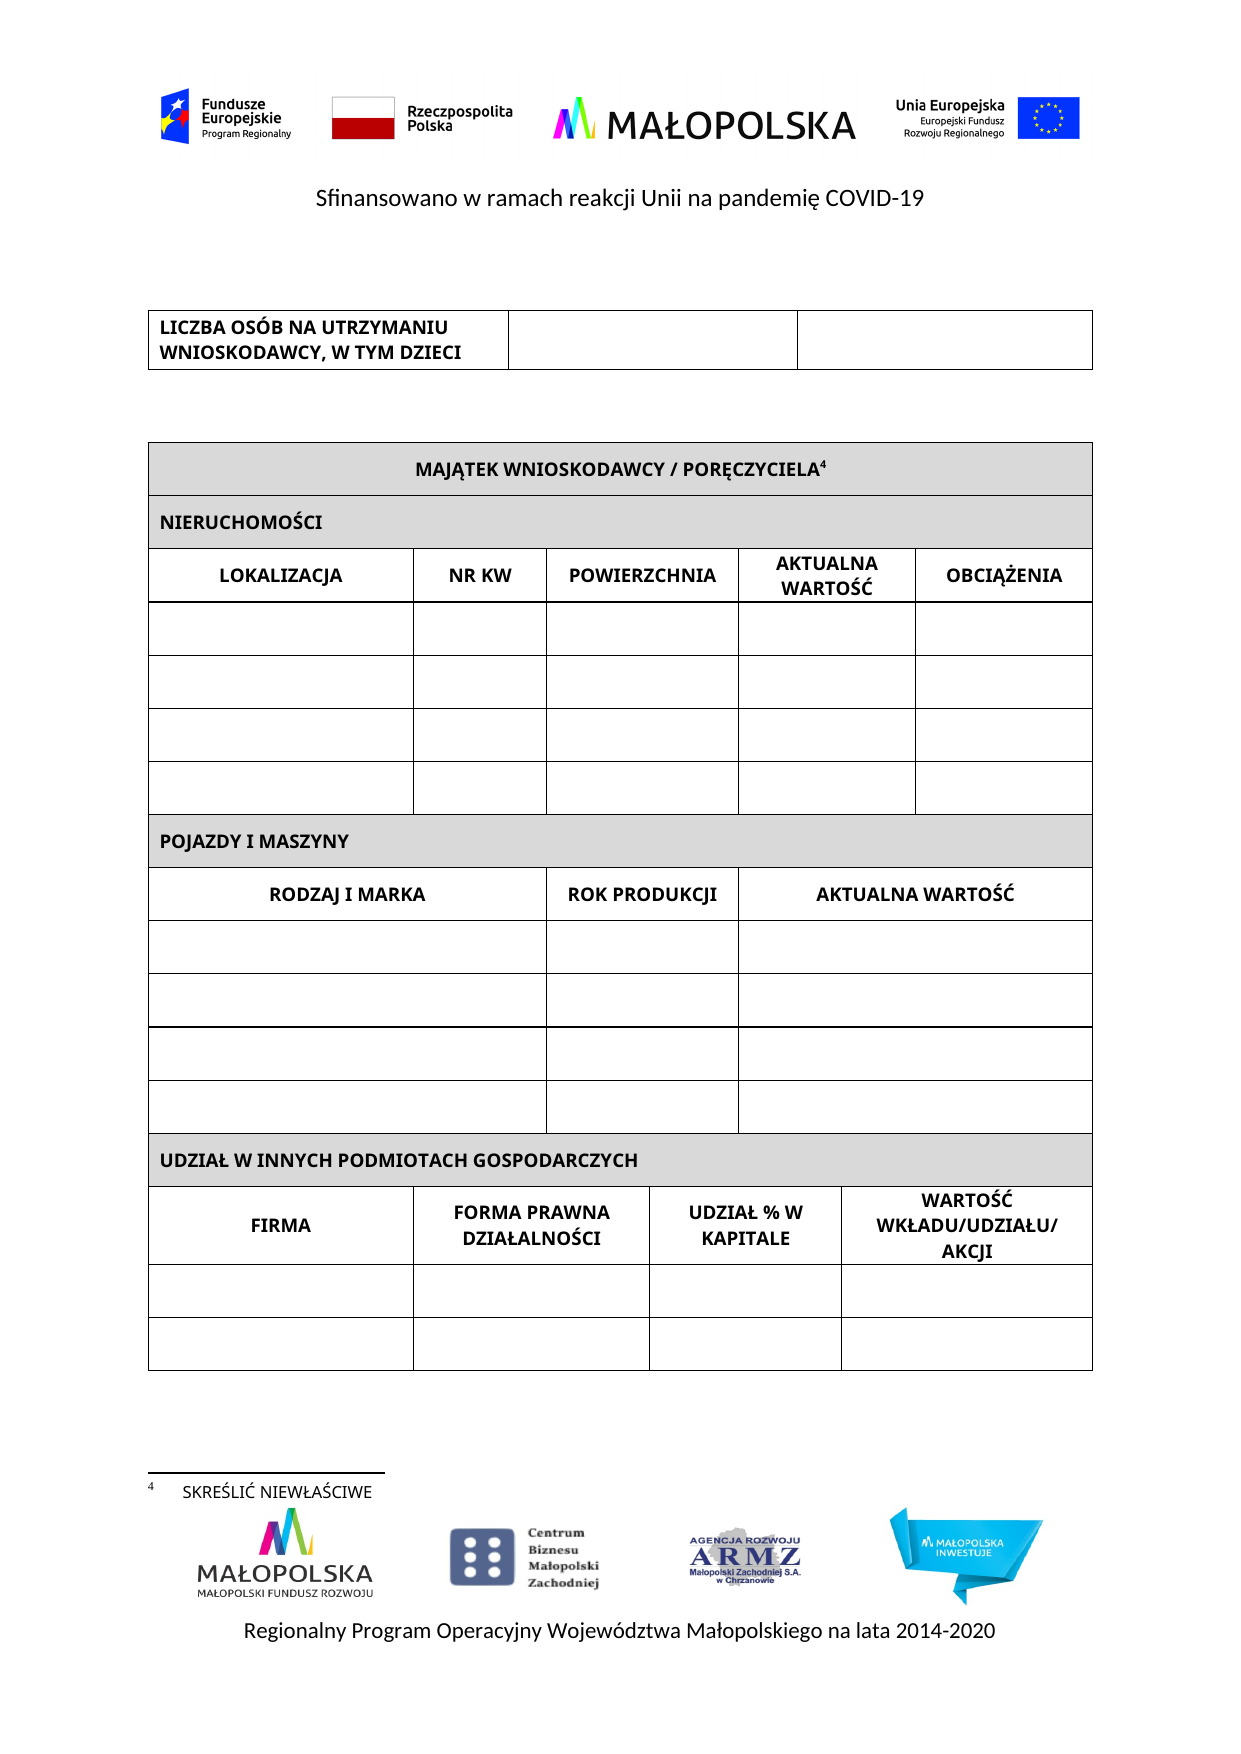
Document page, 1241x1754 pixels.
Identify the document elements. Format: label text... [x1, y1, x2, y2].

table_cell [739, 1081, 1092, 1133]
table_cell WARTOŚĆ WKŁADU/UDZIAŁU/ AKCJI [842, 1187, 1092, 1263]
table_cell [842, 1318, 1092, 1370]
table_cell [149, 603, 413, 654]
table_cell RODZAJ I MARKA [149, 868, 546, 920]
table_cell [547, 1028, 738, 1079]
table_cell ROK PRODUKCJI [547, 868, 738, 920]
table_cell [547, 709, 738, 761]
table_cell [916, 656, 1092, 708]
table_cell [650, 1265, 841, 1317]
table_cell [739, 1028, 1092, 1079]
table_cell [547, 656, 738, 708]
table_cell [414, 656, 546, 708]
table_cell [739, 656, 915, 708]
table_cell [842, 1265, 1092, 1317]
table_cell [547, 1081, 738, 1133]
table_cell [149, 656, 413, 708]
table_cell AKTUALNA WARTOŚĆ [739, 549, 915, 601]
table_cell [916, 709, 1092, 761]
table_cell NR KW [414, 549, 546, 601]
table_cell [509, 311, 797, 368]
table_cell [414, 1318, 649, 1370]
table_cell [149, 1028, 546, 1079]
table_cell [149, 921, 546, 973]
table_cell AKTUALNA WARTOŚĆ [739, 868, 1092, 920]
table_cell [414, 1265, 649, 1317]
table_cell [739, 974, 1092, 1026]
table_cell [547, 762, 738, 814]
table_cell [547, 603, 738, 654]
table_cell [916, 762, 1092, 814]
table_cell POWIERZCHNIA [547, 549, 738, 601]
table_cell [414, 709, 546, 761]
table_cell NIERUCHOMOŚCI [149, 496, 1092, 548]
table_cell OBCIĄŻENIA [916, 549, 1092, 601]
picture [147, 73, 1093, 158]
picture [172, 1503, 1069, 1616]
table_cell [547, 974, 738, 1026]
table_cell [798, 311, 1092, 368]
table_cell [149, 1081, 546, 1133]
table_cell [739, 762, 915, 814]
table_header MAJĄTEK WNIOSKODAWCY / PORĘCZYCIELA [149, 443, 1092, 495]
table_cell [739, 921, 1092, 973]
table_cell FORMA PRAWNA DZIAŁALNOŚCI [414, 1187, 649, 1263]
table_cell [916, 603, 1092, 654]
table_cell [739, 603, 915, 654]
table_cell [414, 603, 546, 654]
table_cell POJAZDY I MASZYNY [149, 815, 1092, 867]
table_cell [149, 762, 413, 814]
table_cell UDZIAŁ % W KAPITALE [650, 1187, 841, 1263]
table_cell [547, 921, 738, 973]
table_cell [650, 1318, 841, 1370]
table_cell [414, 762, 546, 814]
table_cell [149, 1318, 413, 1370]
table_cell [739, 709, 915, 761]
table_cell UDZIAŁ W INNYCH PODMIOTACH GOSPODARCZYCH [149, 1134, 1092, 1186]
table_cell [149, 1265, 413, 1317]
table_cell FIRMA [149, 1187, 413, 1263]
table_cell LOKALIZACJA [149, 549, 413, 601]
table_cell [149, 974, 546, 1026]
table_cell LICZBA OSÓB NA UTRZYMANIU WNIOSKODAWCY, W TYM DZIECI [149, 311, 508, 368]
table_cell [149, 709, 413, 761]
